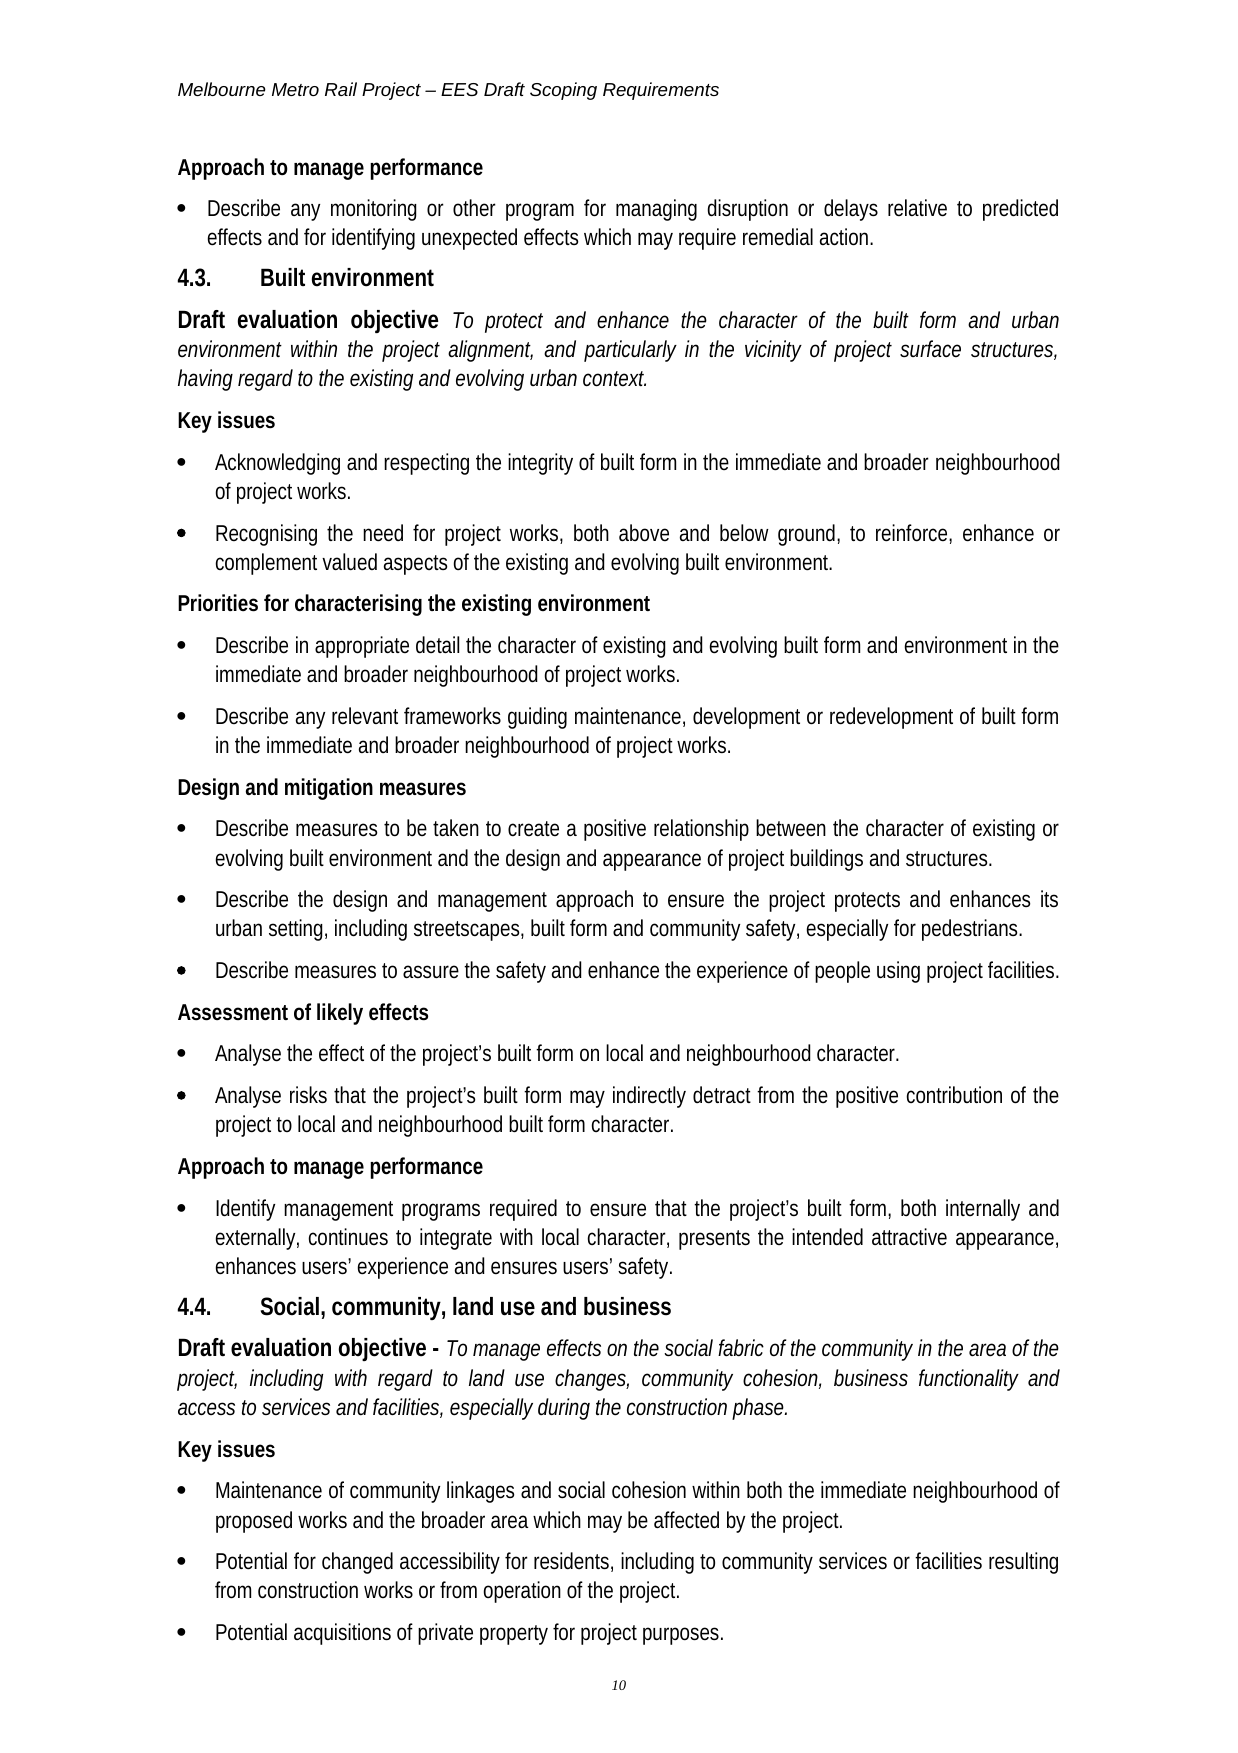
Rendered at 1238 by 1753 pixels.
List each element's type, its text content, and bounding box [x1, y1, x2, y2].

list Describe measures to assure the safety and enhance the experience of people using project facilities. [177, 954, 1060, 983]
list Describe in appropriate detail the character of existing and evolving built form and environment in the immediate and broader neighbourhood of project works. [177, 629, 1060, 688]
text Key issues [177, 1433, 1060, 1462]
text Draft evaluation objective To protect and enhance the character of the built form and urban environment within the project alignment, and particularly in the vicinity of project surface structures, having regard to the existing and evolving urban context. [177, 304, 1060, 392]
list Analyse the effect of the project’s built form on local and neighbourhood character. [177, 1038, 1060, 1067]
text Approach to manage performance [177, 1150, 1060, 1179]
list Potential acquisitions of private property for project purposes. [177, 1616, 1060, 1645]
list Maintenance of community linkages and social cohesion within both the immediate neighbourhood of proposed works and the broader area which may be affected by the project. [177, 1474, 1060, 1533]
list Recognising the need for project works, both above and below ground, to reinforce, enhance or complement valued aspects of the existing and evolving built environment. [177, 517, 1060, 575]
list Analyse risks that the project’s built form may indirectly detract from the positive contribution of the project to local and neighbourhood built form character. [177, 1079, 1060, 1138]
list Describe any relevant frameworks guiding maintenance, development or redevelopment of built form in the immediate and broader neighbourhood of project works. [177, 700, 1060, 758]
subtitle Built environment [177, 263, 1060, 292]
list Describe the design and management approach to ensure the project protects and enhances its urban setting, including streetscapes, built form and community safety, especially for pedestrians. [177, 883, 1060, 942]
list Potential for changed accessibility for residents, including to community services or facilities resulting from construction works or from operation of the project. [177, 1545, 1060, 1604]
list Describe measures to be taken to create a positive relationship between the character of existing or evolving built environment and the design and appearance of project buildings and structures. [177, 813, 1060, 871]
text Draft evaluation objective - To manage effects on the social fabric of the community in the area of the project, including with regard to land use changes, community cohesion, business functionality and access to services and facilities, especially during the construction phase. [177, 1333, 1060, 1420]
text Approach to manage performance [177, 151, 1060, 180]
list Acknowledging and respecting the integrity of built form in the immediate and broader neighbourhood of project works. [177, 446, 1060, 504]
subtitle Social, community, land use and business [177, 1292, 1060, 1320]
list Describe any monitoring or other program for managing disruption or delays relative to predicted effects and for identifying unexpected effects which may require remedial action. [177, 192, 1060, 251]
text Design and mitigation measures [177, 771, 1060, 800]
text Key issues [177, 404, 1060, 433]
text Priorities for characterising the existing environment [177, 588, 1060, 617]
list Identify management programs required to ensure that the project’s built form, both internally and externally, continues to integrate with local character, presents the intended attractive appearance, enhances users’ experience and ensures users’ safety. [177, 1192, 1060, 1279]
text Assessment of likely effects [177, 996, 1060, 1025]
